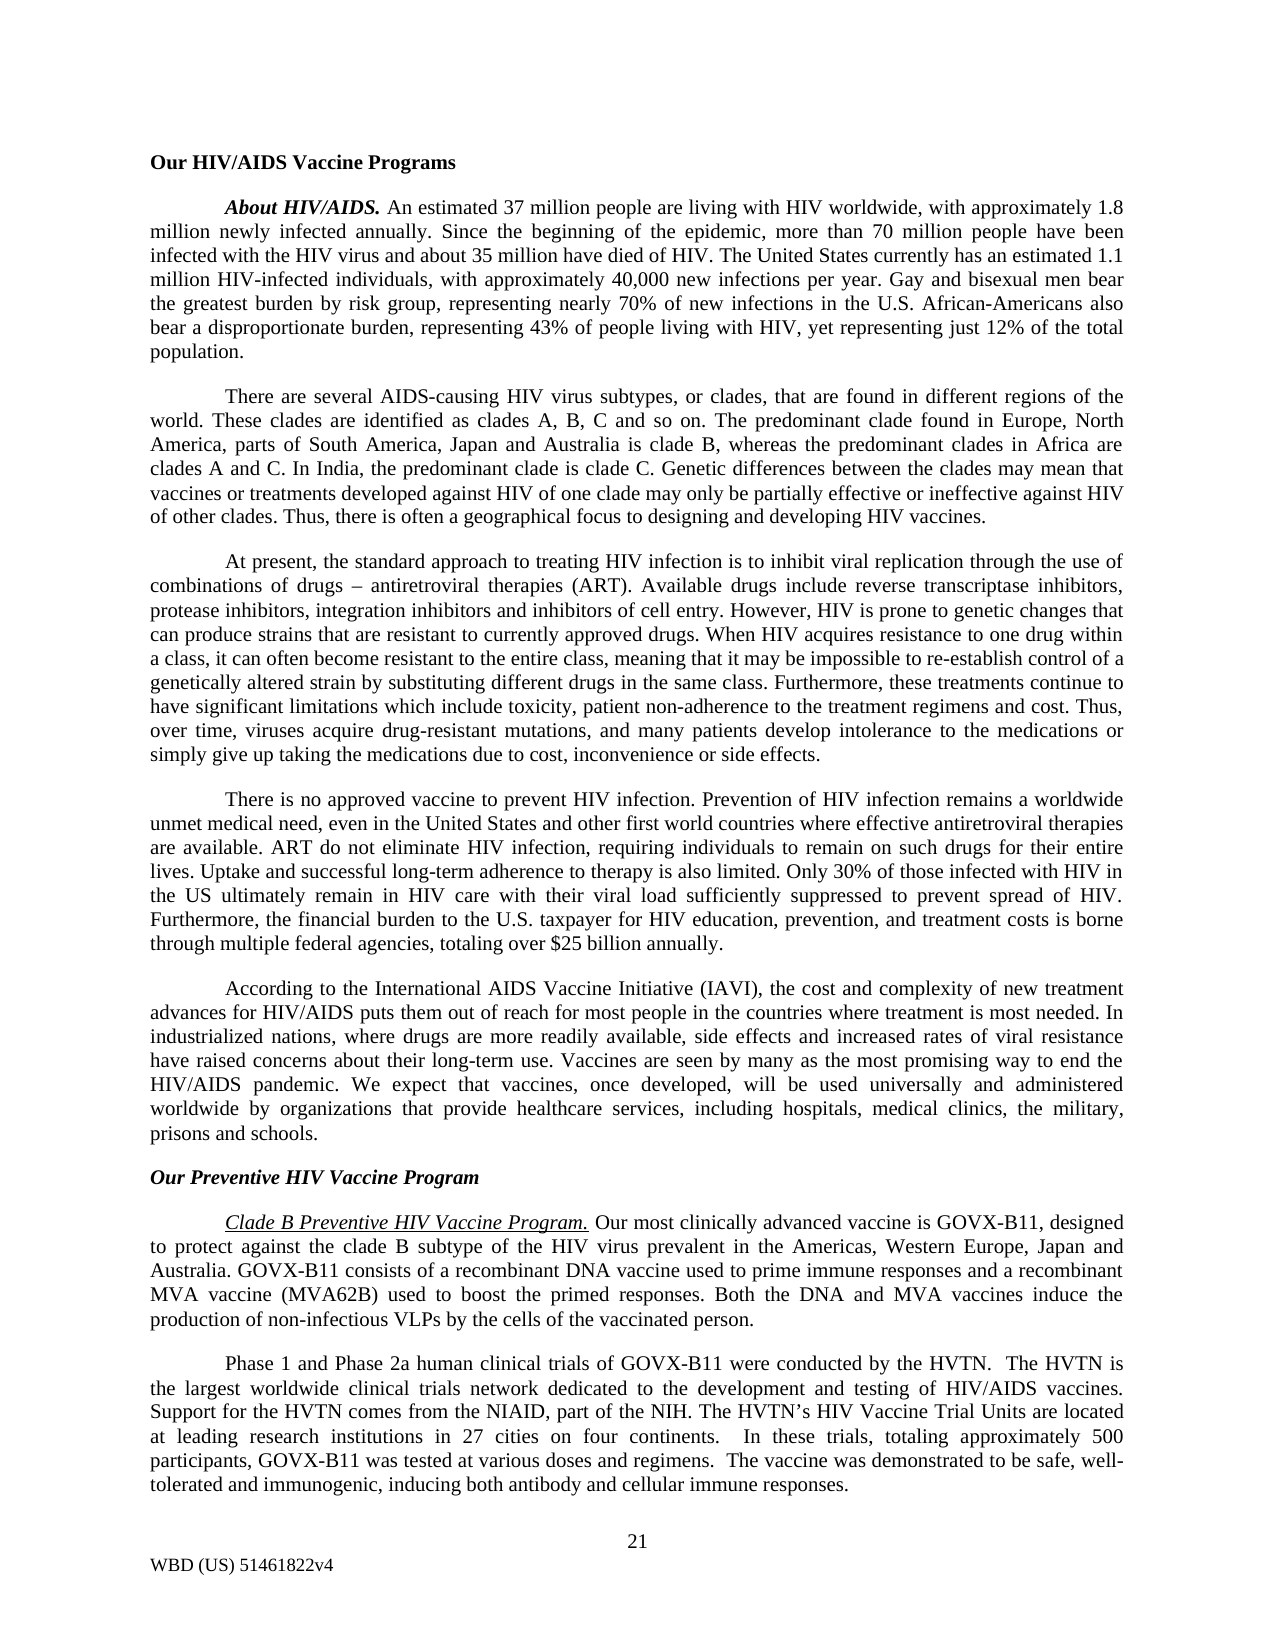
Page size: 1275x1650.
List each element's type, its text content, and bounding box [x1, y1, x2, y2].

text Our Preventive HIV Vaccine Program [150, 1165, 1125, 1189]
text Clade B Preventive HIV Vaccine Program. Our most clinically advanced vaccine is GOVX-B11, designed to protect against the clade B subtype of the HIV virus prevalent in the Americas, Western Europe, Japan and Australia. GOVX-B11 consists of a recombinant DNA vaccine used to prime immune responses and a recombinant MVA vaccine (MVA62B) used to boost the primed responses. Both the DNA and MVA vaccines induce the production of non-infectious VLPs by the cells of the vaccinated person. [150, 1210, 1125, 1331]
text According to the International AIDS Vaccine Initiative (IAVI), the cost and complexity of new treatment advances for HIV/AIDS puts them out of reach for most people in the countries where treatment is most needed. In industrialized nations, where drugs are more readily available, side effects and increased rates of viral resistance have raised concerns about their long-term use. Vaccines are seen by many as the most promising way to end the HIV/AIDS pandemic. We expect that vaccines, once developed, will be used universally and administered worldwide by organizations that provide healthcare services, including hospitals, medical clinics, the military, prisons and schools. [150, 976, 1125, 1144]
text About HIV/AIDS. An estimated 37 million people are living with HIV worldwide, with approximately 1.8 million newly infected annually. Since the beginning of the epidemic, more than 70 million people have been infected with the HIV virus and about 35 million have died of HIV. The United States currently has an estimated 1.1 million HIV-infected individuals, with approximately 40,000 new infections per year. Gay and bisexual men bear the greatest burden by risk group, representing nearly 70% of new infections in the U.S. African-Americans also bear a disproportionate burden, representing 43% of people living with HIV, yet representing just 12% of the total population. [150, 195, 1125, 363]
text At present, the standard approach to treating HIV infection is to inhibit viral replication through the use of combinations of drugs – antiretroviral therapies (ART). Available drugs include reverse transcriptase inhibitors, protease inhibitors, integration inhibitors and inhibitors of cell entry. However, HIV is prone to genetic changes that can produce strains that are resistant to currently approved drugs. When HIV acquires resistance to one drug within a class, it can often become resistant to the entire class, meaning that it may be impossible to re-establish control of a genetically altered strain by substituting different drugs in the same class. Furthermore, these treatments continue to have significant limitations which include toxicity, patient non-adherence to the treatment regimens and cost. Thus, over time, viruses acquire drug-resistant mutations, and many patients develop intolerance to the medications or simply give up taking the medications due to cost, inconvenience or side effects. [150, 549, 1125, 766]
text There are several AIDS-causing HIV virus subtypes, or clades, that are found in different regions of the world. These clades are identified as clades A, B, C and so on. The predominant clade found in Europe, North America, parts of South America, Japan and Australia is clade B, whereas the predominant clades in Africa are clades A and C. In India, the predominant clade is clade C. Genetic differences between the clades may mean that vaccines or treatments developed against HIV of one clade may only be partially effective or ineffective against HIV of other clades. Thus, there is often a geographical focus to designing and developing HIV vaccines. [150, 384, 1125, 528]
text Phase 1 and Phase 2a human clinical trials of GOVX-B11 were conducted by the HVTN. The HVTN is the largest worldwide clinical trials network dedicated to the development and testing of HIV/AIDS vaccines. Support for the HVTN comes from the NIAID, part of the NIH. The HVTN’s HIV Vaccine Trial Units are located at leading research institutions in 27 cities on four continents. In these trials, totaling approximately 500 participants, GOVX-B11 was tested at various doses and regimens. The vaccine was demonstrated to be safe, well-tolerated and immunogenic, inducing both antibody and cellular immune responses. [150, 1351, 1125, 1496]
text Our HIV/AIDS Vaccine Programs [150, 150, 1125, 174]
text There is no approved vaccine to prevent HIV infection. Prevention of HIV infection remains a worldwide unmet medical need, even in the United States and other first world countries where effective antiretroviral therapies are available. ART do not eliminate HIV infection, requiring individuals to remain on such drugs for their entire lives. Uptake and successful long-term adherence to therapy is also limited. Only 30% of those infected with HIV in the US ultimately remain in HIV care with their viral load sufficiently suppressed to prevent spread of HIV. Furthermore, the financial burden to the U.S. taxpayer for HIV education, prevention, and treatment costs is borne through multiple federal agencies, totaling over $25 billion annually. [150, 787, 1125, 955]
